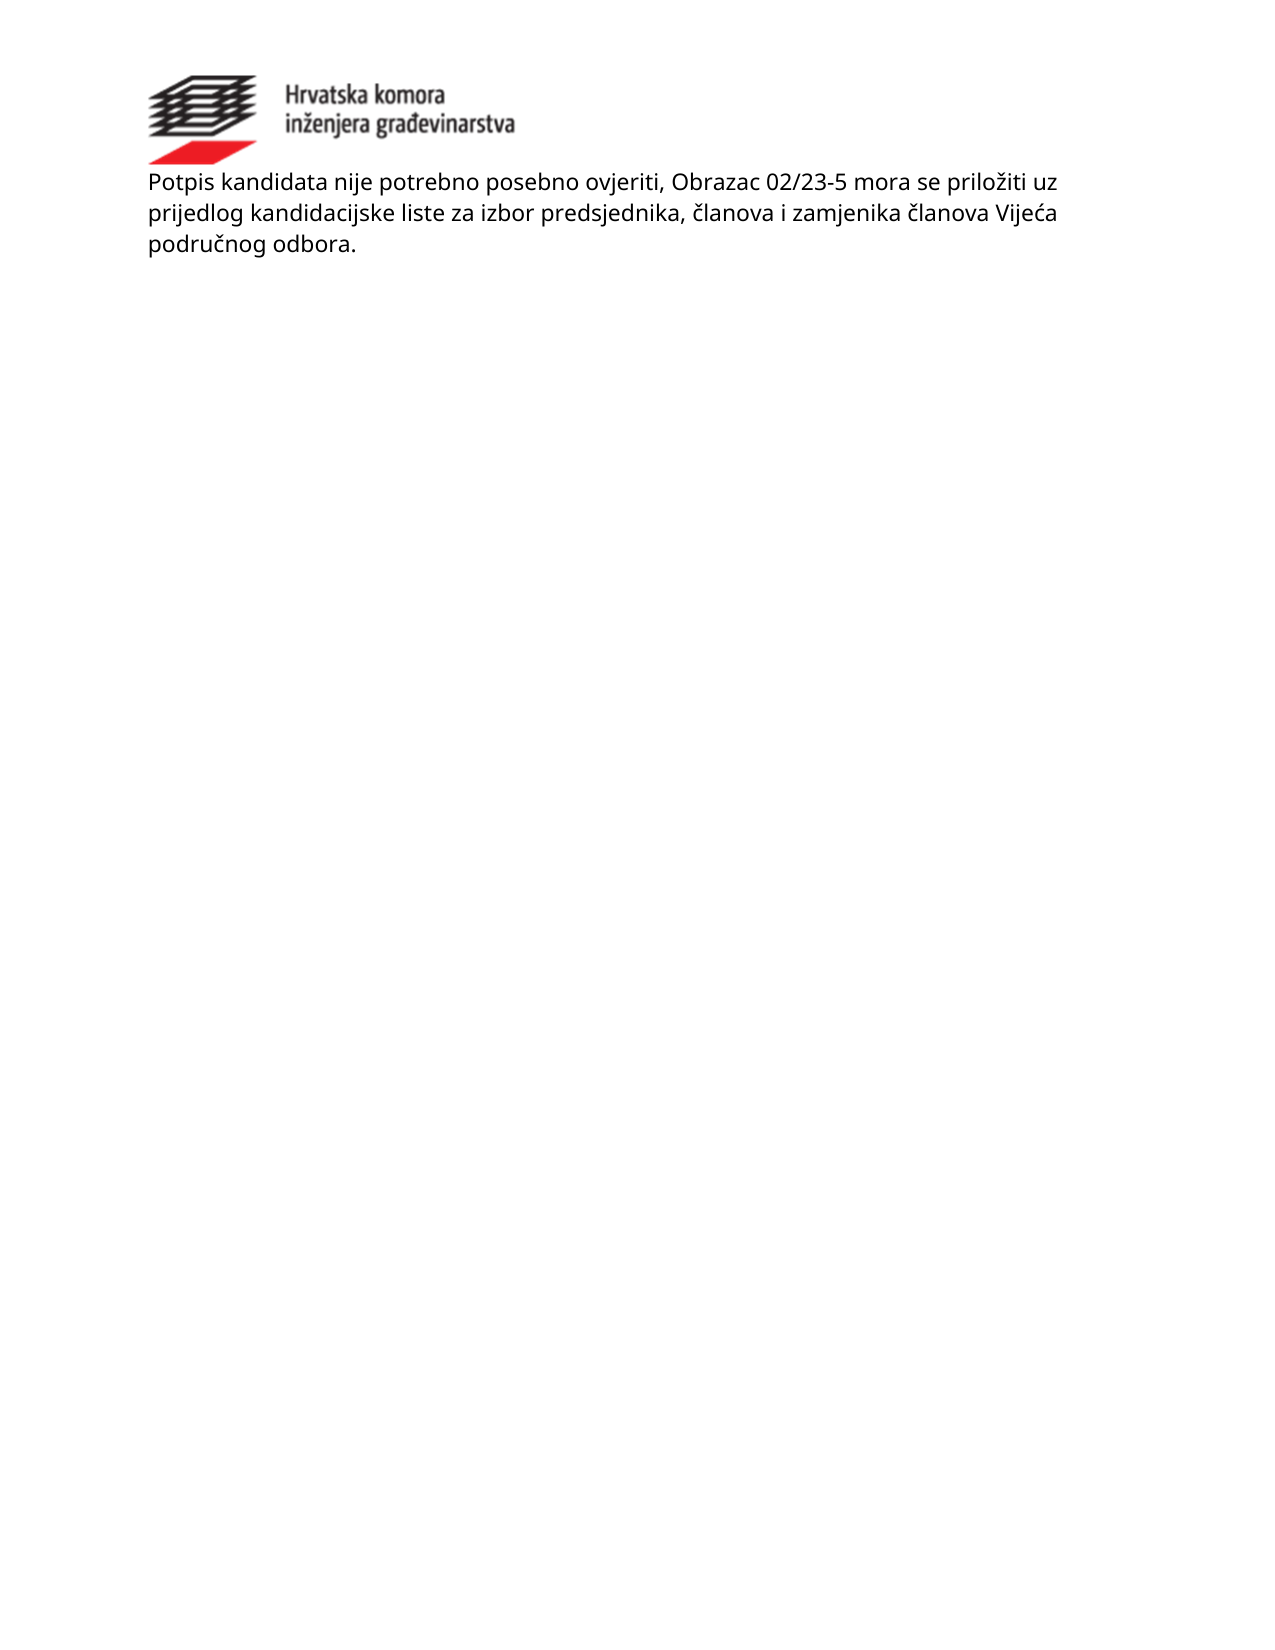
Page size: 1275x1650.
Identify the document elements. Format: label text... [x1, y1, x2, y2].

text Potpis kandidata nije potrebno posebno ovjeriti, Obrazac 02/23-5 mora se priložiti uz prijedlog kandidacijske liste za izbor predsjednika, članova i zamjenika članova Vijeća područnog odbora. [148, 166, 1127, 259]
picture [147, 75, 518, 166]
